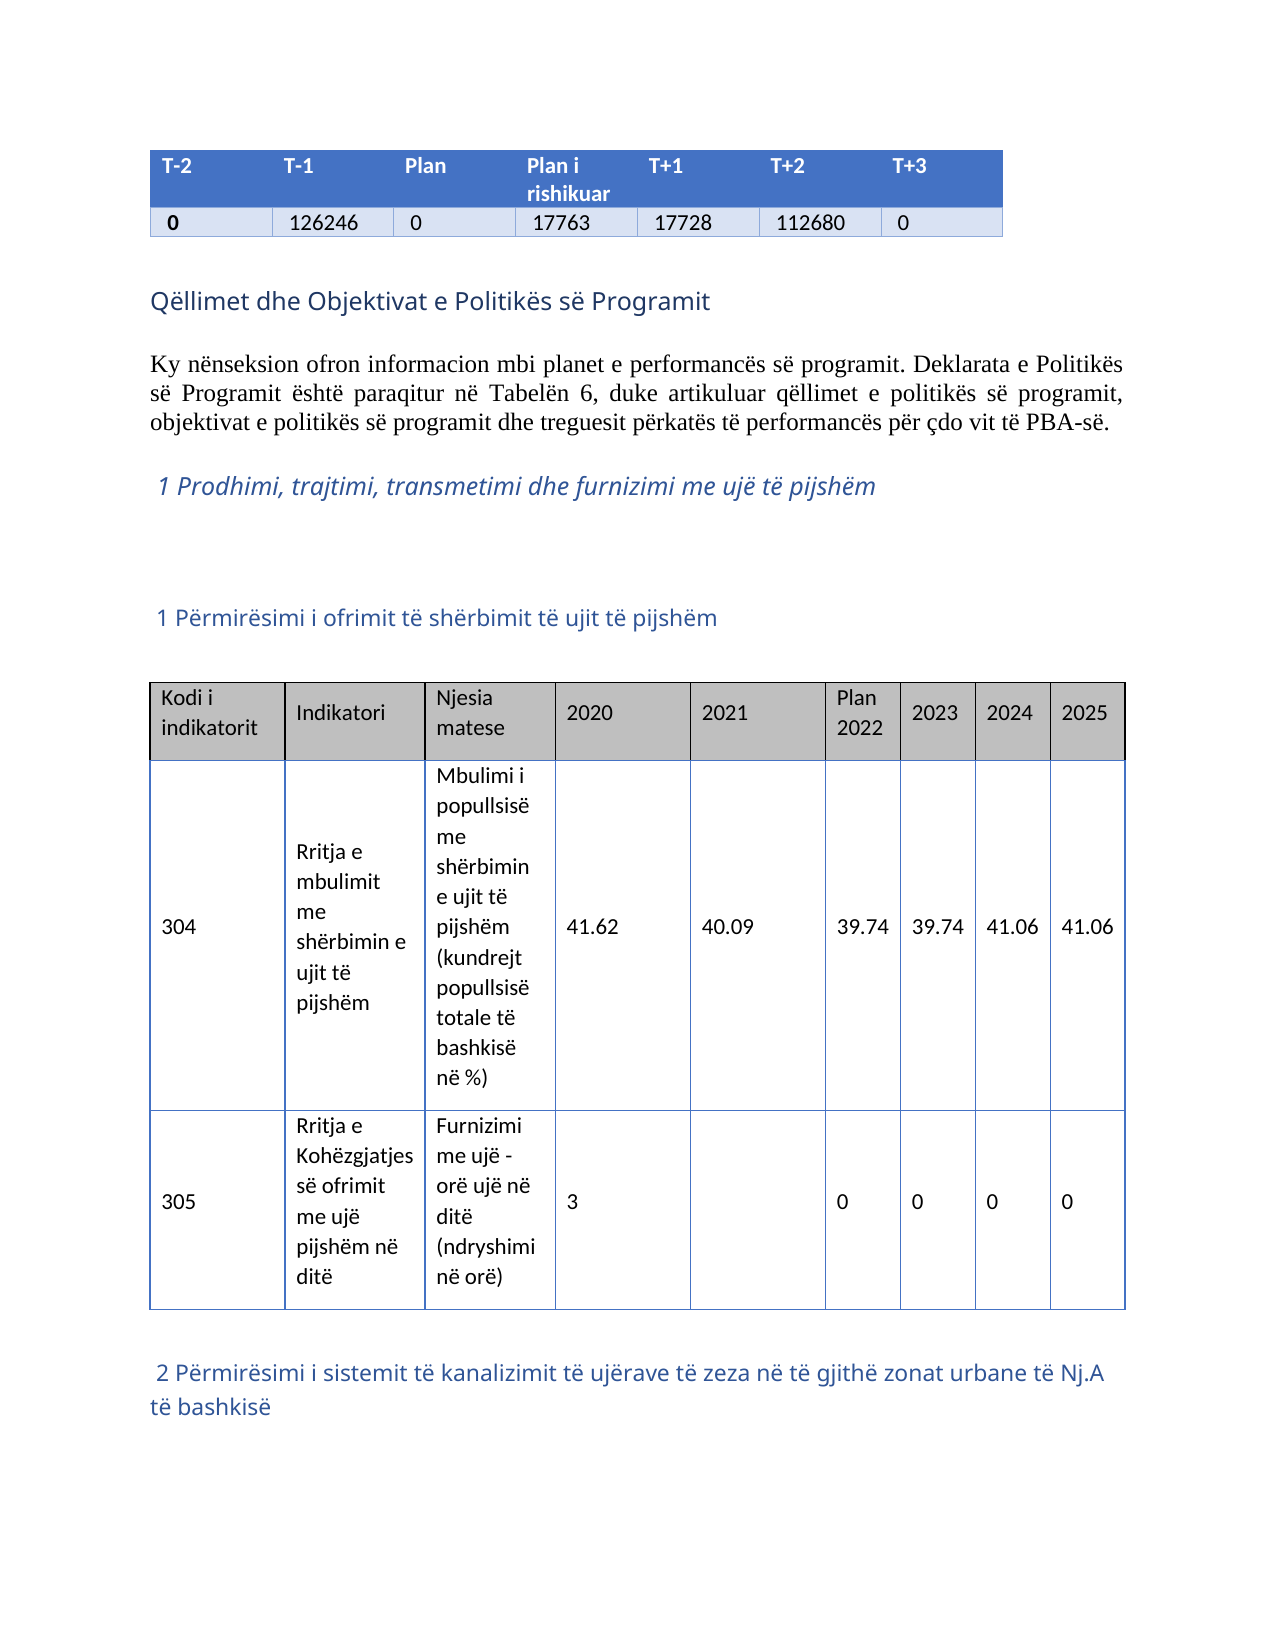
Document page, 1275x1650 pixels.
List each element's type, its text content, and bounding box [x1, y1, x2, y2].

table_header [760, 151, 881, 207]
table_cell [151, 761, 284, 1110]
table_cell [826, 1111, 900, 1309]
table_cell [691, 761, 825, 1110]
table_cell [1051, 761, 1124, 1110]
subtitle 1 Prodhimi, trajtimi, transmetimi dhe furnizimi me ujë të pijshëm [150, 469, 1125, 503]
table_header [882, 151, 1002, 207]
subtitle 2 Përmirësimi i sistemit të kanalizimit të ujërave të zeza në të gjithë zonat urbane të Nj.A të bashkisë [150, 1357, 1125, 1422]
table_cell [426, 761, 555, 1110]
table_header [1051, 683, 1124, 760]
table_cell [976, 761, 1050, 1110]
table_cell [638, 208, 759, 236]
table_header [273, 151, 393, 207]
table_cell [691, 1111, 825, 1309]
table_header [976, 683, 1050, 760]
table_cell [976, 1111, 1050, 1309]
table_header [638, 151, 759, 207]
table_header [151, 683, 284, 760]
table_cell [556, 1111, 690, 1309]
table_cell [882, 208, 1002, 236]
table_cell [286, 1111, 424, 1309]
text Ky nënseksion ofron informacion mbi planet e performancës së programit. Deklarata e Politikës së Programit është paraqitur në Tabelën 6, duke artikuluar qëllimet e politikës së programit, objektivat e politikës së programit dhe treguesit përkatës të performancës për çdo vit të PBA-së. [150, 349, 1125, 436]
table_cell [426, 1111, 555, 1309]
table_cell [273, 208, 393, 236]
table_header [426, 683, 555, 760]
subtitle 1 Përmirësimi i ofrimit të shërbimit të ujit të pijshëm [150, 602, 1125, 633]
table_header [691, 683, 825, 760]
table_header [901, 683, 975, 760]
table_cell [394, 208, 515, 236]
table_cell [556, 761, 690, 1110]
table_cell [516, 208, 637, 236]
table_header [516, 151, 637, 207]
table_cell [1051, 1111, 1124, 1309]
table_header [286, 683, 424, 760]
subtitle Qëllimet dhe Objektivat e Politikës së Programit [150, 284, 1125, 318]
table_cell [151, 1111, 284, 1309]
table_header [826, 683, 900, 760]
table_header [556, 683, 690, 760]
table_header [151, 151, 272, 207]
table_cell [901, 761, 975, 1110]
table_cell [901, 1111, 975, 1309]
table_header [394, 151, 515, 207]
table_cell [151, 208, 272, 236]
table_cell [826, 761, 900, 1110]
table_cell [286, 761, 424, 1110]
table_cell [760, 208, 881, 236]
